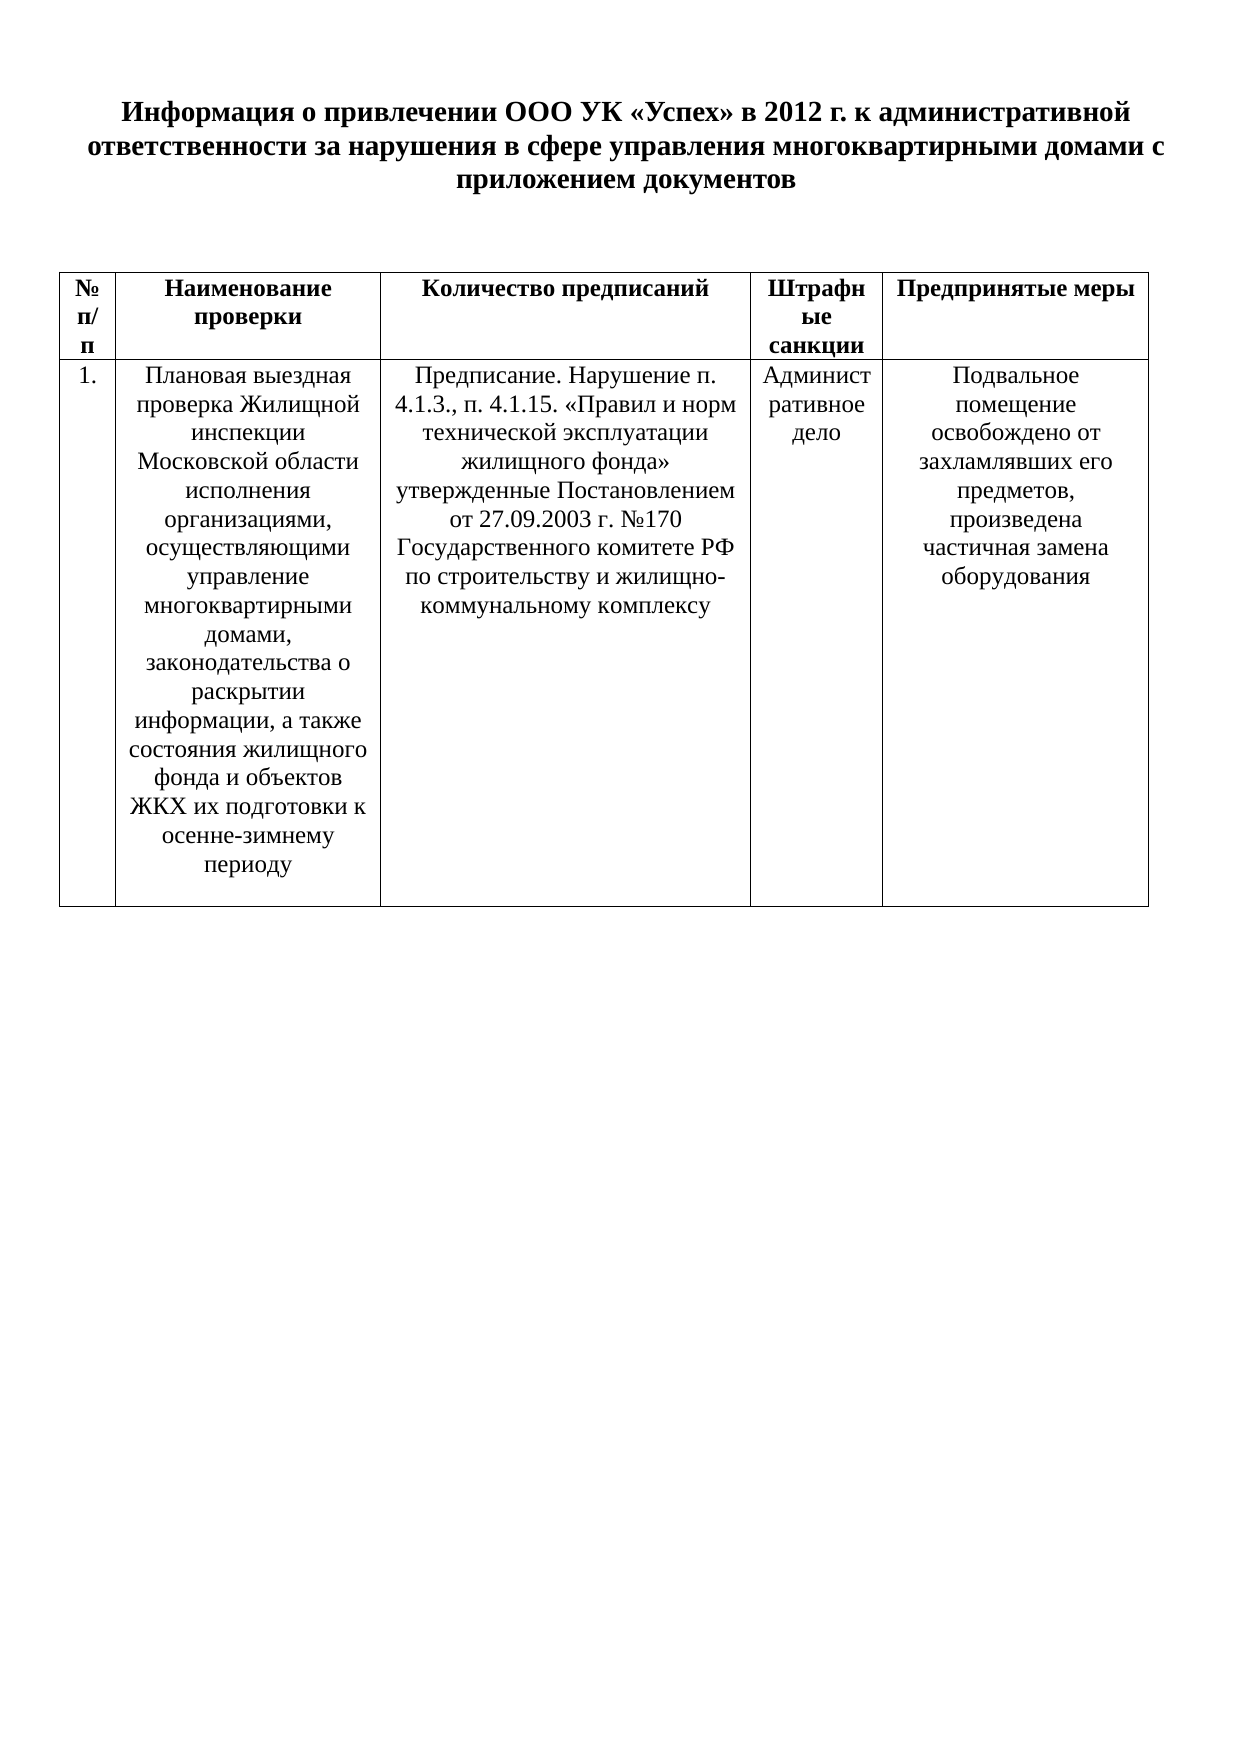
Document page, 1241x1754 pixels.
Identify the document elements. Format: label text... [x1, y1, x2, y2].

table_cell Подвальное помещение освобождено от захламлявших его предметов, произведена частичная замена оборудования [883, 360, 1148, 906]
table_header №п/п [60, 273, 115, 359]
table_cell 1. [60, 360, 115, 906]
table_cell Плановая выездная проверка Жилищной инспекции Московской области исполнения организациями, осуществляющими управление многоквартирными домами, законодательства о раскрытии информации, а также состояния жилищного фонда и объектов ЖКХ их подготовки к осенне-зимнему периоду [116, 360, 380, 906]
table_cell Административное дело [751, 360, 882, 906]
table_header Предпринятые меры [883, 273, 1148, 359]
table_header Количество предписаний [381, 273, 750, 359]
table_header Наименование проверки [116, 273, 380, 359]
text Информация о привлечении ООО УК «Успех» в 2012 г. к административной ответственности за нарушения в сфере управления многоквартирными домами с приложением документов [71, 94, 1181, 195]
table_header Штрафные санкции [751, 273, 882, 359]
table_cell Предписание. Нарушение п. 4.1.3., п. 4.1.15. «Правил и норм технической эксплуатации жилищного фонда» утвержденные Постановлением от 27.09.2003 г. №170 Государственного комитете РФ по строительству и жилищно-коммунальному комплексу [381, 360, 750, 906]
